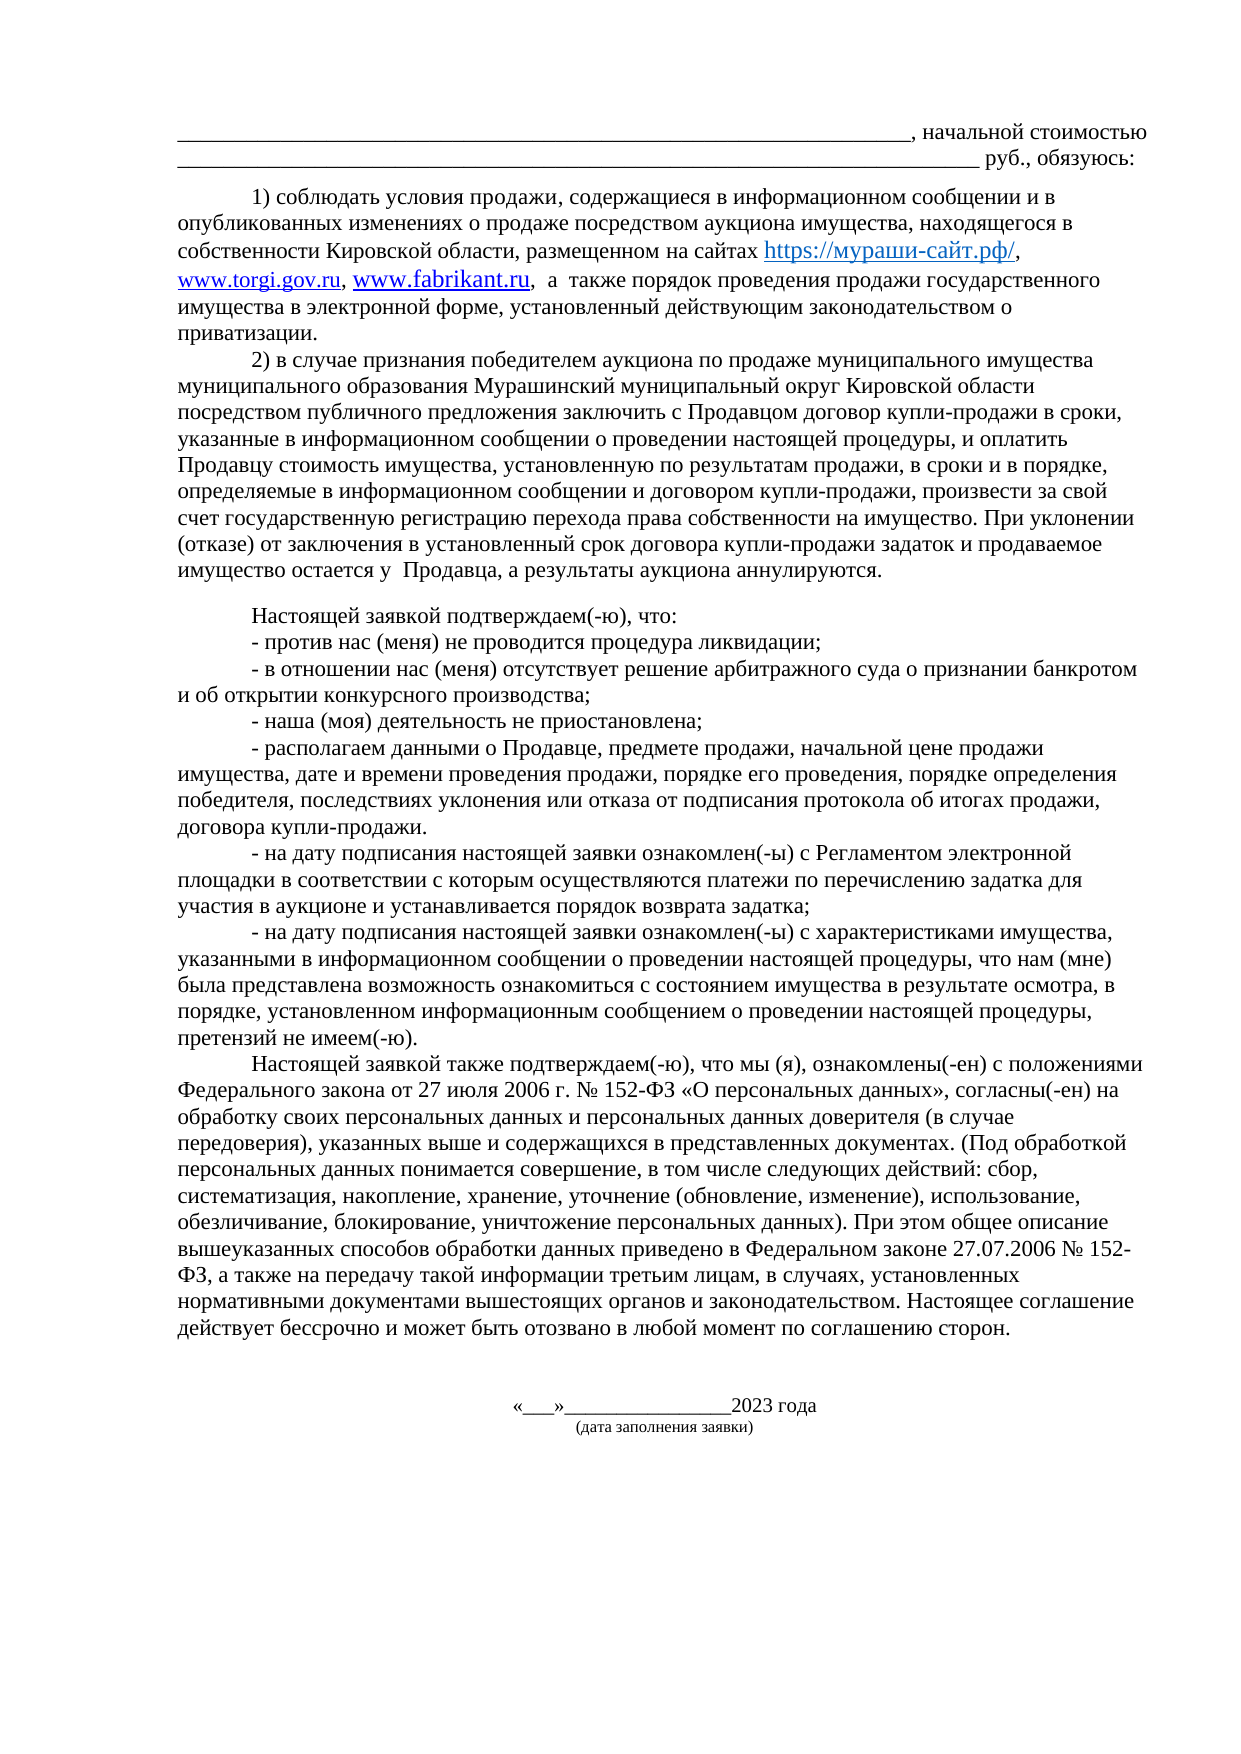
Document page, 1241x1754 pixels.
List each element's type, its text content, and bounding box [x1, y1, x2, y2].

text - наша (моя) деятельность не приостановлена; [177, 707, 1152, 734]
text 2) в случае признания победителем аукциона по продаже муниципального имущества муниципального образования Мурашинский муниципальный округ Кировской области посредством публичного предложения заключить с Продавцом договор купли-продажи в сроки, указанные в информационном сообщении о проведении настоящей процедуры, и оплатить Продавцу стоимость имущества, установленную по результатам продажи, в сроки и в порядке, определяемые в информационном сообщении и договором купли-продажи, произвести за свой счет государственную регистрацию перехода права собственности на имущество. При уклонении (отказе) от заключения в установленный срок договора купли-продажи задаток и продаваемое имущество остается у Продавца, а результаты аукциона аннулируются. [177, 346, 1152, 583]
text - против нас (меня) не проводится процедура ликвидации; [177, 628, 1152, 655]
text - на дату подписания настоящей заявки ознакомлен(-ы) с Регламентом электронной площадки в соответствии с которым осуществляются платежи по перечислению задатка для участия в аукционе и устанавливается порядок возврата задатка; [177, 839, 1152, 918]
text Настоящей заявкой также подтверждаем(-ю), что мы (я), ознакомлены(-ен) с положениями Федерального закона от 27 июля 2006 г. № 152-ФЗ «О персональных данных», согласны(-ен) на обработку своих персональных данных и персональных данных доверителя (в случае передоверия), указанных выше и содержащихся в представленных документах. (Под обработкой персональных данных понимается совершение, в том числе следующих действий: сбор, систематизация, накопление, хранение, уточнение (обновление, изменение), использование, обезличивание, блокирование, уничтожение персональных данных). При этом общее описание вышеуказанных способов обработки данных приведено в Федеральном законе 27.07.2006 № 152-ФЗ, а также на передачу такой информации третьим лицам, в случаях, установленных нормативными документами вышестоящих органов и законодательством. Настоящее соглашение действует бессрочно и может быть отозвано в любой момент по соглашению сторон. [177, 1050, 1152, 1340]
text - располагаем данными о Продавце, предмете продажи, начальной цене продажи имущества, дате и времени проведения продажи, порядке его проведения, порядке определения победителя, последствиях уклонения или отказа от подписания протокола об итогах продажи, договора купли-продажи. [177, 734, 1152, 839]
text (дата заполнения заявки) [177, 1417, 1152, 1436]
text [177, 118, 1152, 171]
text - в отношении нас (меня) отсутствует решение арбитражного суда о признании банкротом и об открытии конкурсного производства; [177, 655, 1152, 707]
text «___»________________2023 года [177, 1393, 1152, 1417]
text - на дату подписания настоящей заявки ознакомлен(-ы) с характеристиками имущества, указанными в информационном сообщении о проведении настоящей процедуры, что нам (мне) была представлена возможность ознакомиться с состоянием имущества в результате осмотра, в порядке, установленном информационным сообщением о проведении настоящей процедуры, претензий не имеем(-ю). [177, 918, 1152, 1050]
text 1) соблюдать условия продажи, содержащиеся в информационном сообщении и в опубликованных изменениях о продаже посредством аукциона имущества, находящегося в собственности Кировской области, размещенном на сайтах https://мураши-сайт.рф/, www.torgi.gov.ru, www.fabrikant.ru, а также порядок проведения продажи государственного имущества в электронной форме, установленный действующим законодательством о приватизации. [177, 183, 1152, 346]
text Настоящей заявкой подтверждаем(-ю), что: [177, 602, 1152, 628]
